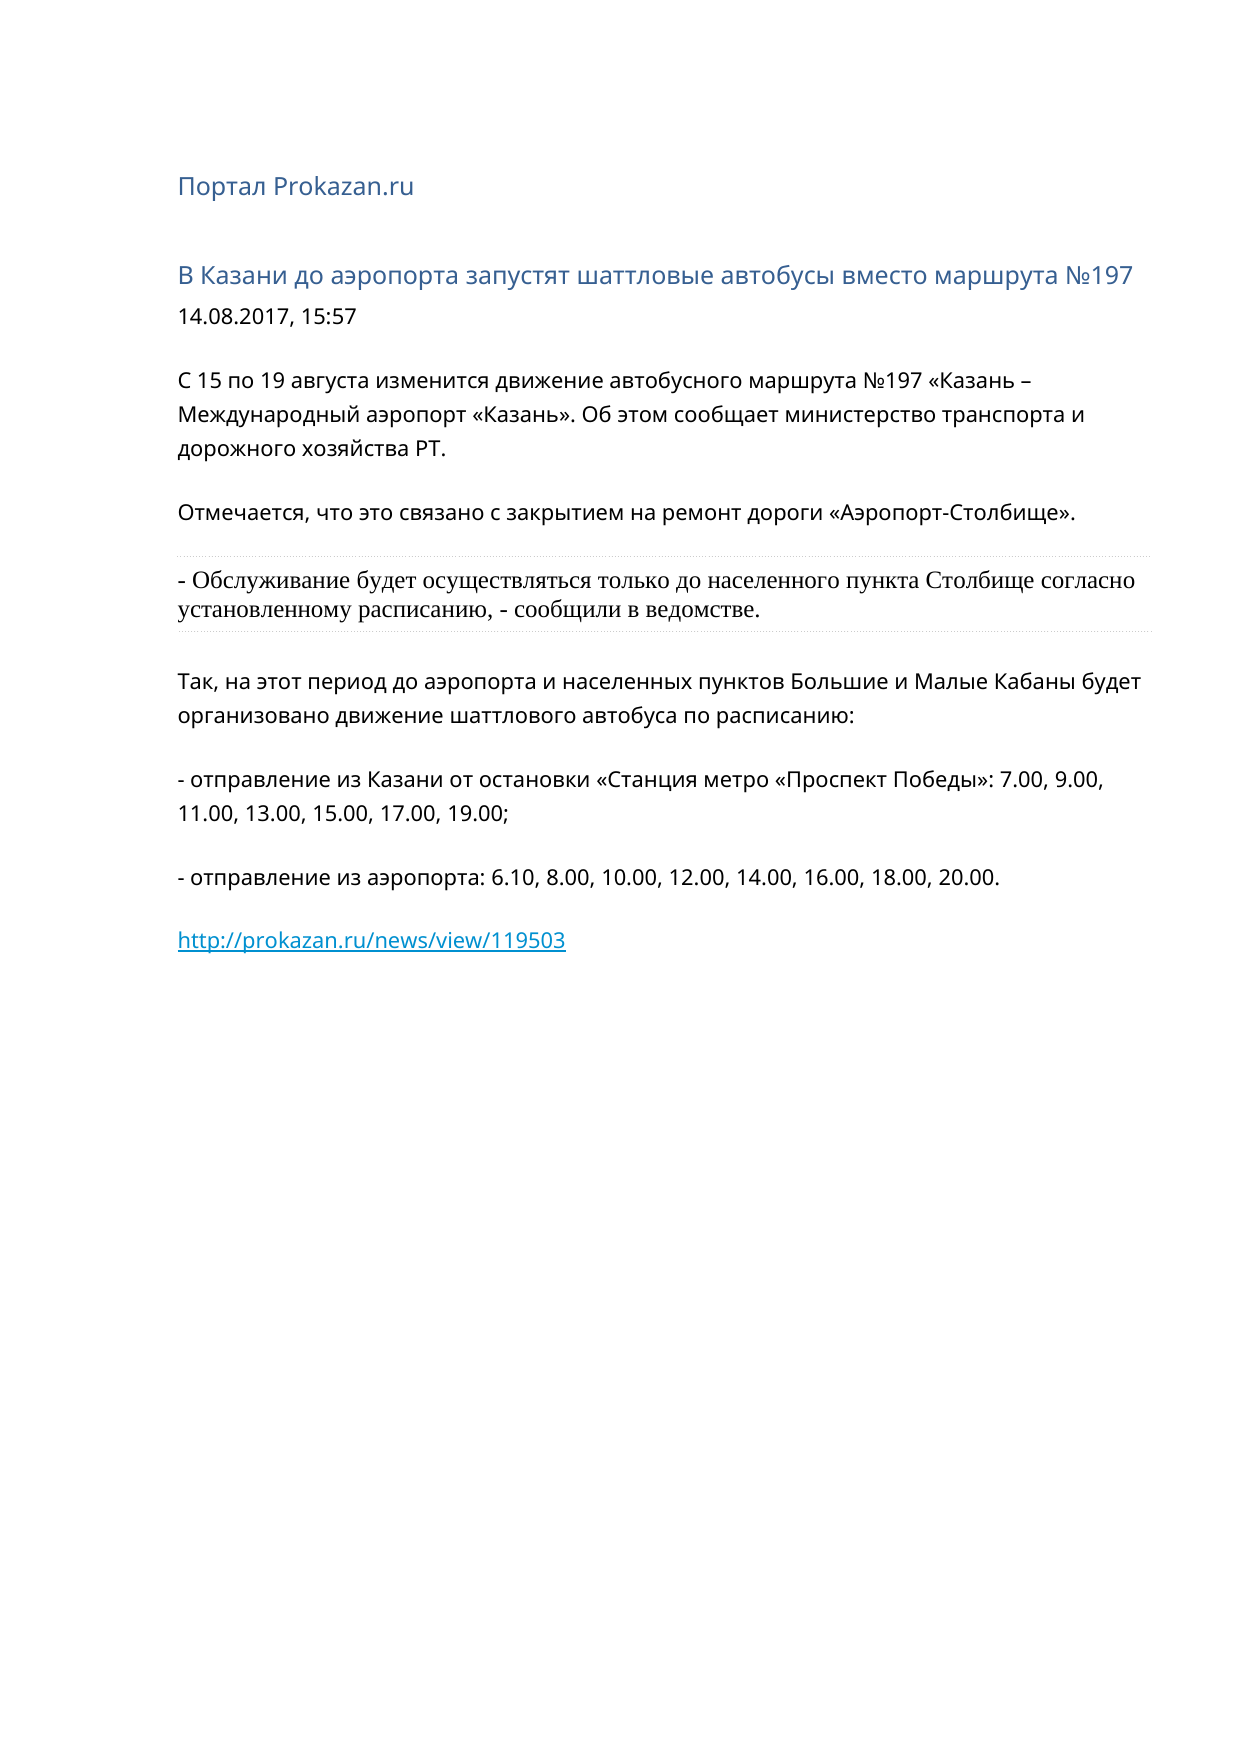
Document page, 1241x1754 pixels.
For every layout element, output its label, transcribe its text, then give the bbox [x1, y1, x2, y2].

subtitle В Казани до аэропорта запустят шаттловые автобусы вместо маршрута №197 [177, 257, 1152, 291]
text Отмечается, что это связано с закрытием на ремонт дороги «Аэропорт-Столбище». [177, 492, 1152, 527]
text Так, на этот период до аэропорта и населенных пунктов Большие и Малые Кабаны будет организовано движение шаттлового автобуса по расписанию: [177, 661, 1152, 730]
text - Обслуживание будет осуществляться только до населенного пункта Столбище согласно установленному расписанию, - сообщили в ведомстве. [177, 556, 1152, 632]
text - отправление из аэропорта: 6.10, 8.00, 10.00, 12.00, 14.00, 16.00, 18.00, 20.00. [177, 857, 1152, 891]
text - отправление из Казани от остановки «Станция метро «Проспект Победы»: 7.00, 9.00, 11.00, 13.00, 15.00, 17.00, 19.00; [177, 759, 1152, 828]
text http://prokazan.ru/news/view/119503 [177, 921, 1152, 955]
subtitle Портал Рrokazan.ru [177, 168, 1152, 202]
text С 15 по 19 августа изменится движение автобусного маршрута №197 «Казань – Международный аэропорт «Казань». Об этом сообщает министерство транспорта и дорожного хозяйства РТ. [177, 360, 1152, 463]
text 14.08.2017, 15:57 [177, 296, 1152, 331]
